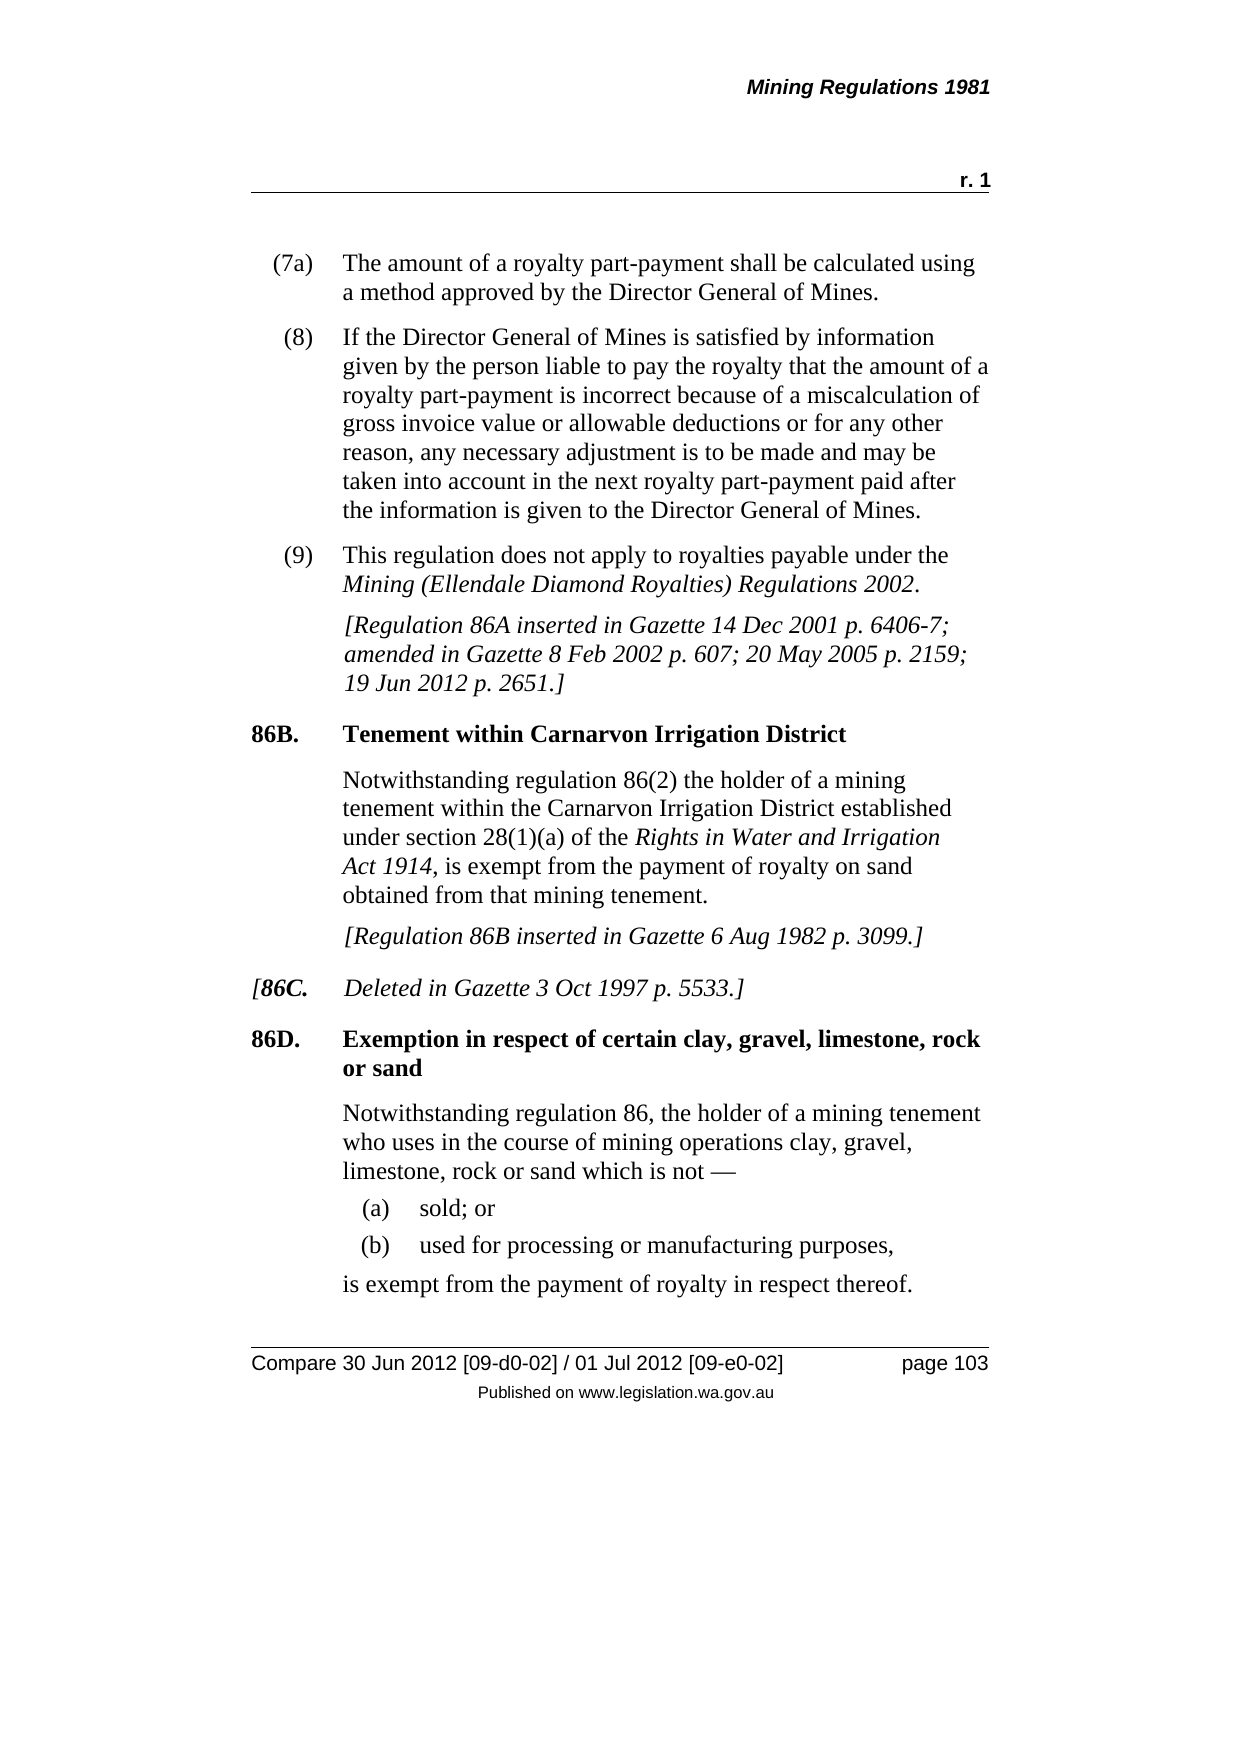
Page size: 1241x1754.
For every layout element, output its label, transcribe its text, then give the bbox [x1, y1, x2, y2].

text (a) sold; or [251, 1193, 989, 1222]
subtitle 86B. Tenement within Carnarvon Irrigation District [251, 719, 989, 748]
text (8) If the Director General of Mines is satisfied by information given by the person liable to pay the royalty that the amount of a royalty part-payment is incorrect because of a miscalculation of gross invoice value or allowable deductions or for any other reason, any necessary adjustment is to be made and may be taken into account in the next royalty part-payment paid after the information is given to the Director General of Mines. [251, 322, 989, 523]
text Notwithstanding regulation 86(2) the holder of a mining tenement within the Carnarvon Irrigation District established under section 28(1)(a) of the Rights in Water and Irrigation Act 1914, is exempt from the payment of royalty on sand obtained from that mining tenement. [251, 765, 989, 908]
subtitle 86D. Exemption in respect of certain clay, gravel, limestone, rock or sand [251, 1024, 989, 1082]
text is exempt from the payment of royalty in respect thereof. [251, 1269, 989, 1298]
text [86C. Deleted in Gazette 3 Oct 1997 p. 5533.] [251, 973, 989, 1001]
text (9) This regulation does not apply to royalties payable under the Mining (Ellendale Diamond Royalties) Regulations 2002. [251, 540, 989, 598]
text [Regulation 86A inserted in Gazette 14 Dec 2001 p. 6406-7; amended in Gazette 8 Feb 2002 p. 607; 20 May 2005 p. 2159; 19 Jun 2012 p. 2651.] [251, 610, 989, 696]
text (7a) The amount of a royalty part-payment shall be calculated using a method approved by the Director General of Mines. [251, 248, 989, 306]
text (b) used for processing or manufacturing purposes, [251, 1230, 989, 1259]
text Notwithstanding regulation 86, the holder of a mining tenement who uses in the course of mining operations clay, gravel, limestone, rock or sand which is not — [251, 1098, 989, 1185]
text [Regulation 86B inserted in Gazette 6 Aug 1982 p. 3099.] [251, 921, 989, 950]
